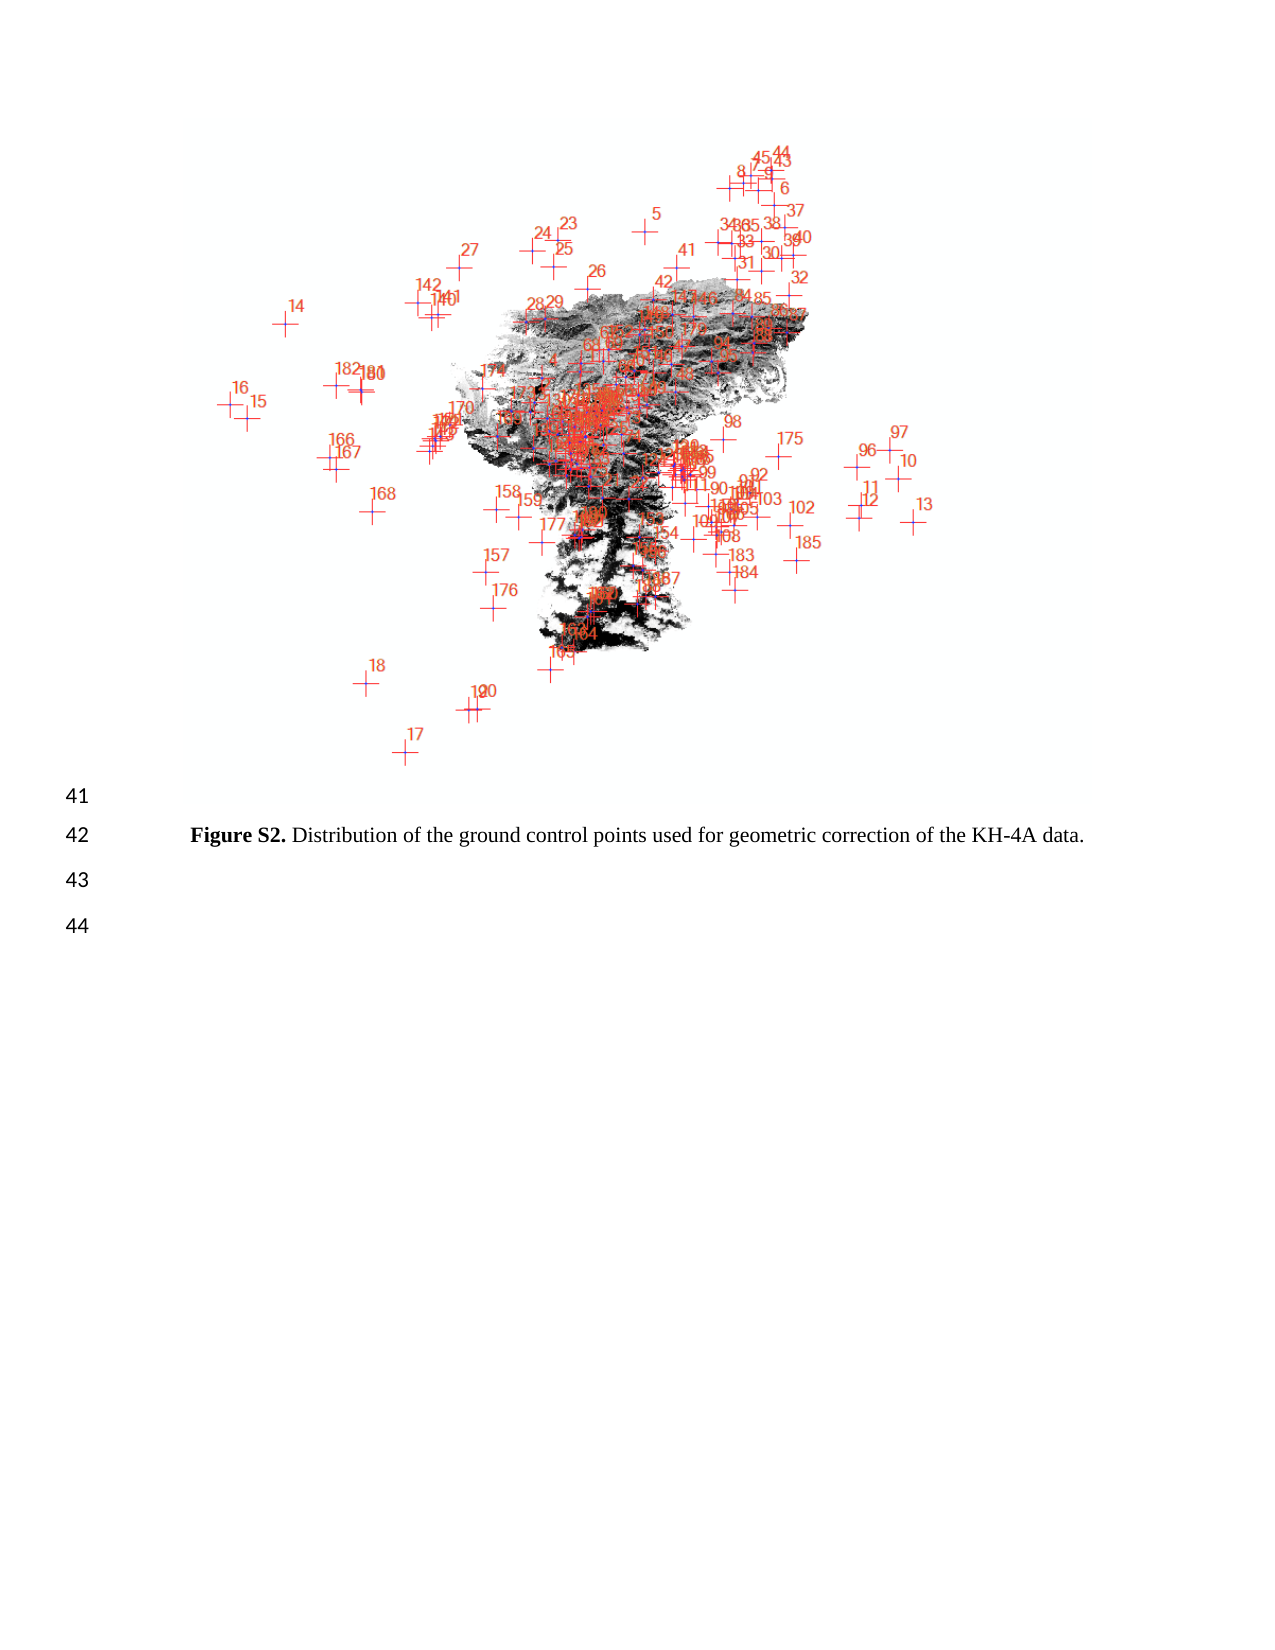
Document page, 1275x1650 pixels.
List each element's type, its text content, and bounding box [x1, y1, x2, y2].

picture [182, 118, 1093, 804]
text Figure S2. Distribution of the ground control points used for geometric correction of the KH-4A data. [118, 822, 1157, 848]
